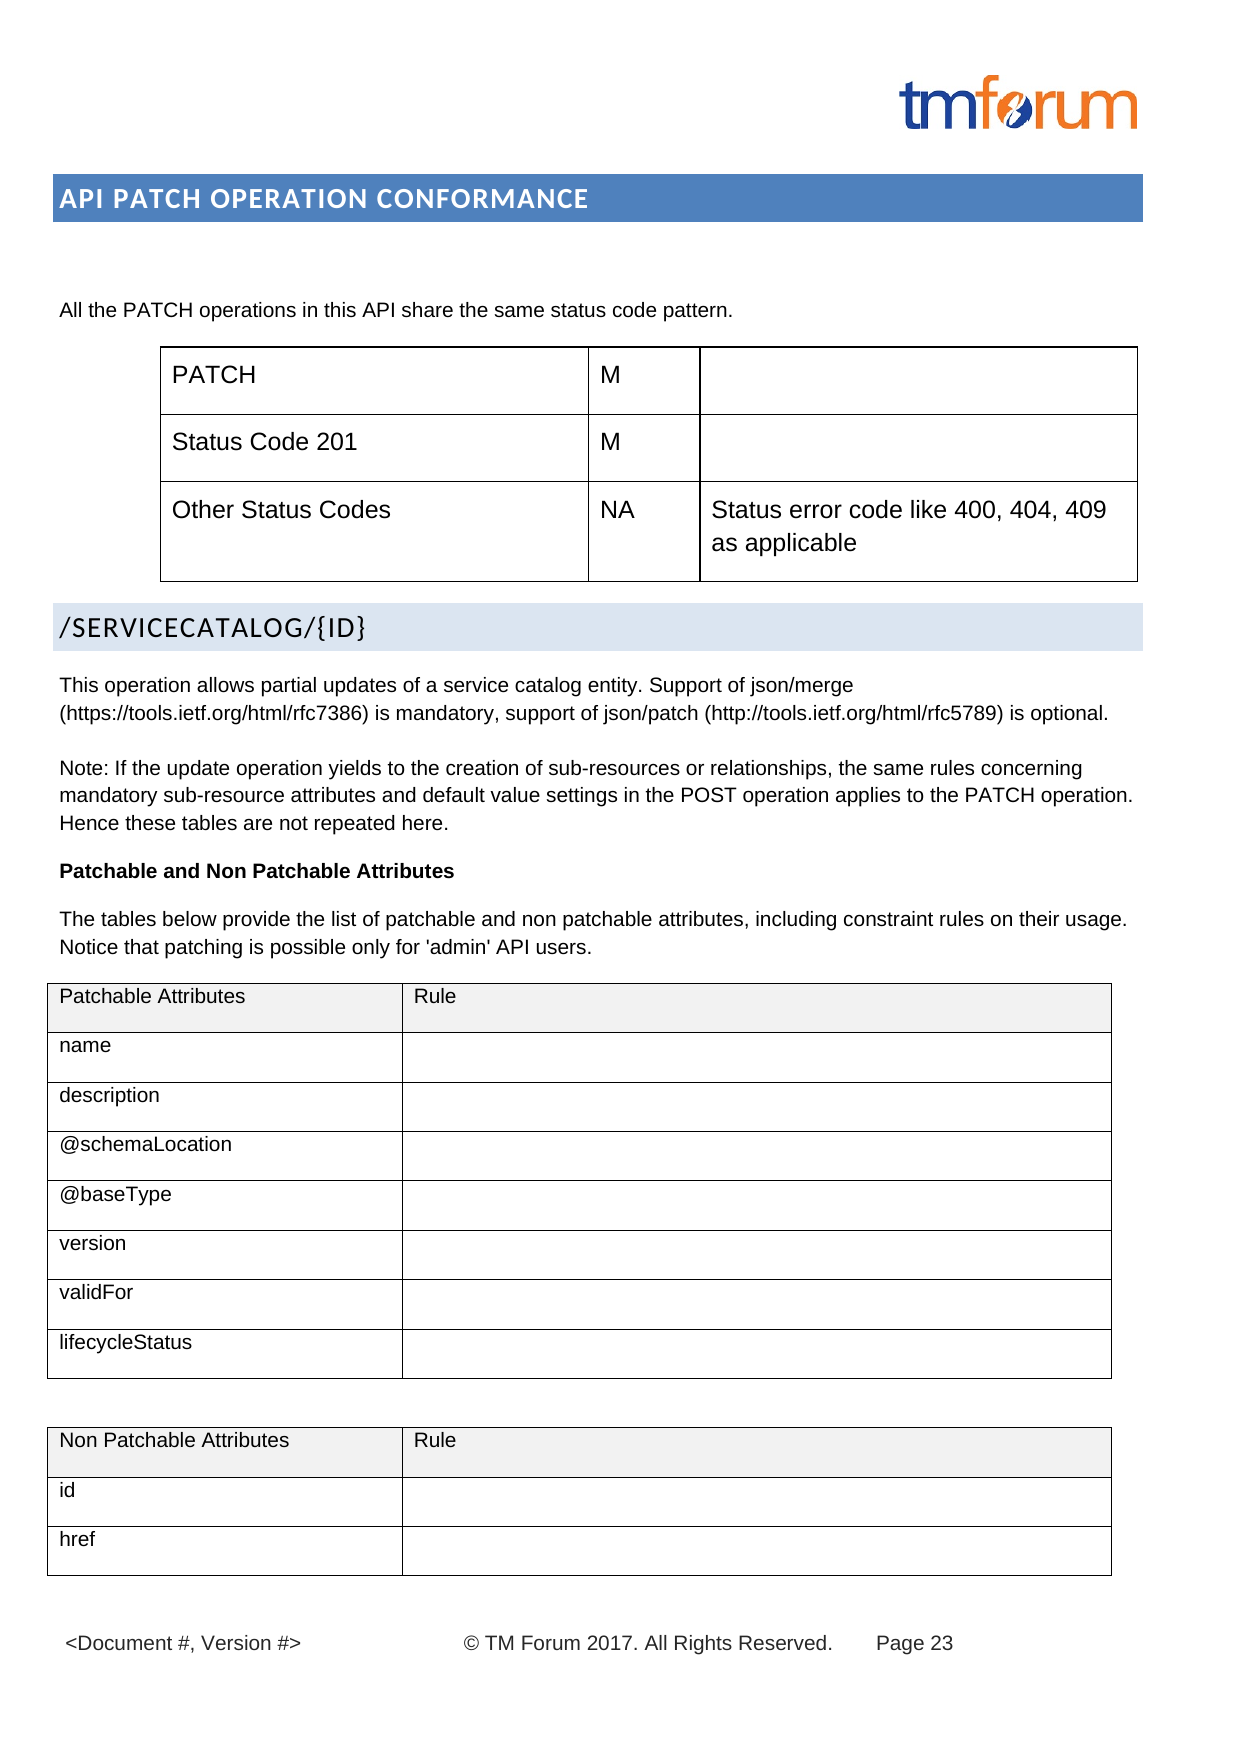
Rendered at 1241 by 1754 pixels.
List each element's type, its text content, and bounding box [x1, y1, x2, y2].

picture [899, 75, 1137, 129]
table_cell [403, 1330, 1111, 1378]
table_cell [403, 1132, 1111, 1180]
text All the PATCH operations in this API share the same status code pattern. [59, 298, 1137, 322]
table_cell [403, 1033, 1111, 1082]
subtitle API PATCH OPERATION CONFORMANCE [59, 180, 1137, 216]
table_cell id [48, 1478, 402, 1526]
table_cell [701, 415, 1137, 481]
table_header PATCH [161, 348, 588, 414]
table_cell [403, 1527, 1111, 1575]
text Patchable and Non Patchable Attributes [59, 859, 1137, 883]
table_cell Status error code like 400, 404, 409 as applicable [701, 482, 1137, 581]
table_cell NA [589, 482, 699, 581]
table_header [701, 348, 1137, 414]
table_cell [403, 1083, 1111, 1131]
table_cell lifecycleStatus [48, 1330, 402, 1378]
table_cell [403, 1181, 1111, 1230]
table_cell version [48, 1231, 402, 1279]
table_cell Status Code 201 [161, 415, 588, 481]
table_cell name [48, 1033, 402, 1082]
table_cell @schemaLocation [48, 1132, 402, 1180]
table_cell validFor [48, 1280, 402, 1328]
table_cell href [48, 1527, 402, 1575]
text This operation allows partial updates of a service catalog entity. Support of json/merge (https://tools.ietf.org/html/rfc7386) is mandatory, support of json/patch (http://tools.ietf.org/html/rfc5789) is optional. Note: If the update operation yields to the creation of sub-resources or relationships, the same rules concerning mandatory sub-resource attributes and default value settings in the POST operation applies to the PATCH operation. Hence these tables are not repeated here. [59, 673, 1137, 834]
table_cell @baseType [48, 1181, 402, 1230]
table_cell M [589, 415, 699, 481]
table_header M [589, 348, 699, 414]
table_header Rule [403, 984, 1111, 1032]
table_header Rule [403, 1428, 1111, 1477]
table_cell Other Status Codes [161, 482, 588, 581]
table_header Patchable Attributes [48, 984, 402, 1032]
table_cell [403, 1231, 1111, 1279]
table_cell description [48, 1083, 402, 1131]
table_cell [403, 1280, 1111, 1328]
table_header Non Patchable Attributes [48, 1428, 402, 1477]
table_cell [403, 1478, 1111, 1526]
text The tables below provide the list of patchable and non patchable attributes, including constraint rules on their usage. Notice that patching is possible only for 'admin' API users. [59, 907, 1137, 958]
subtitle /serviceCatalog/{id} [59, 609, 1137, 645]
